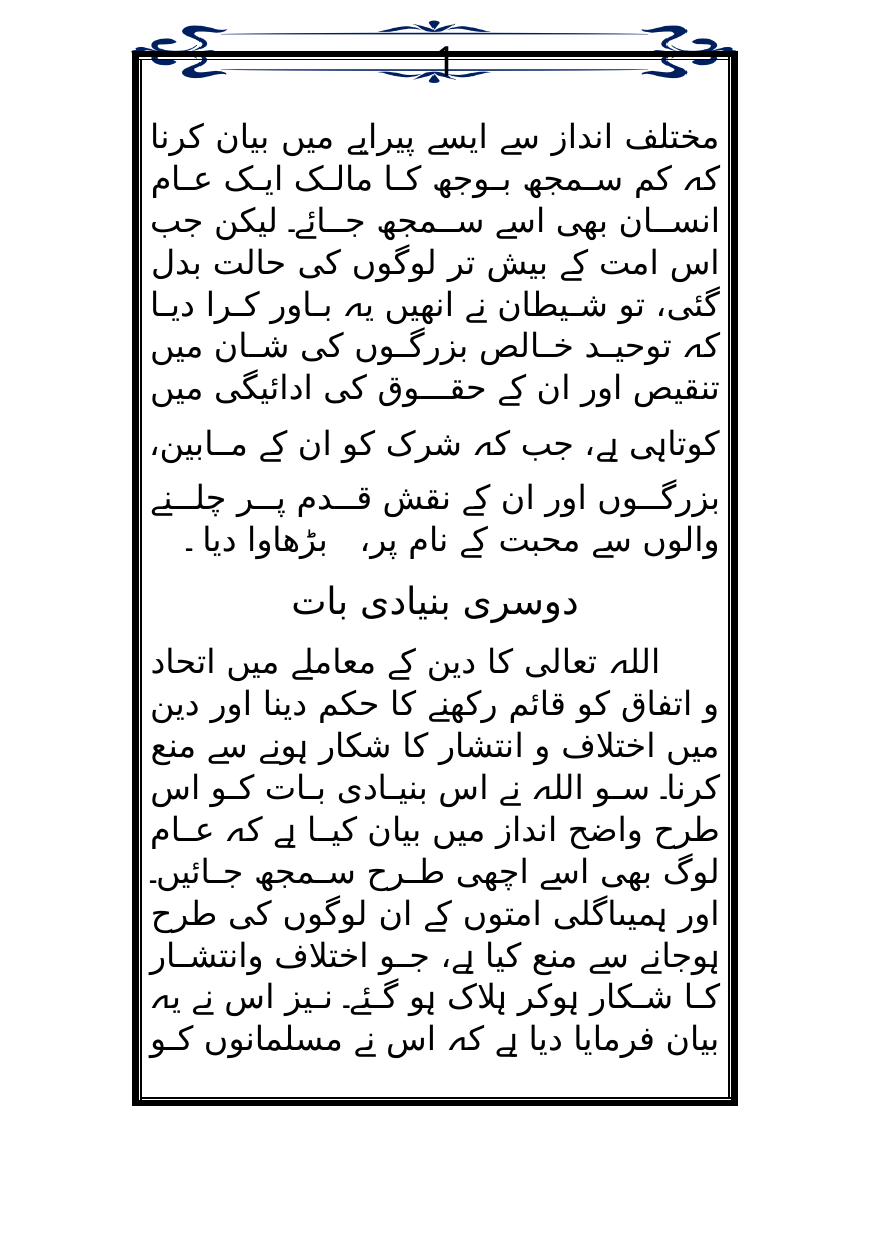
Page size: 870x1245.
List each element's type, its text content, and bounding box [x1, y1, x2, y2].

subtitle دوسری بنیادی بات [150, 579, 720, 623]
picture [123, 18, 745, 86]
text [150, 117, 720, 559]
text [150, 643, 720, 1059]
picture [142, 60, 728, 86]
